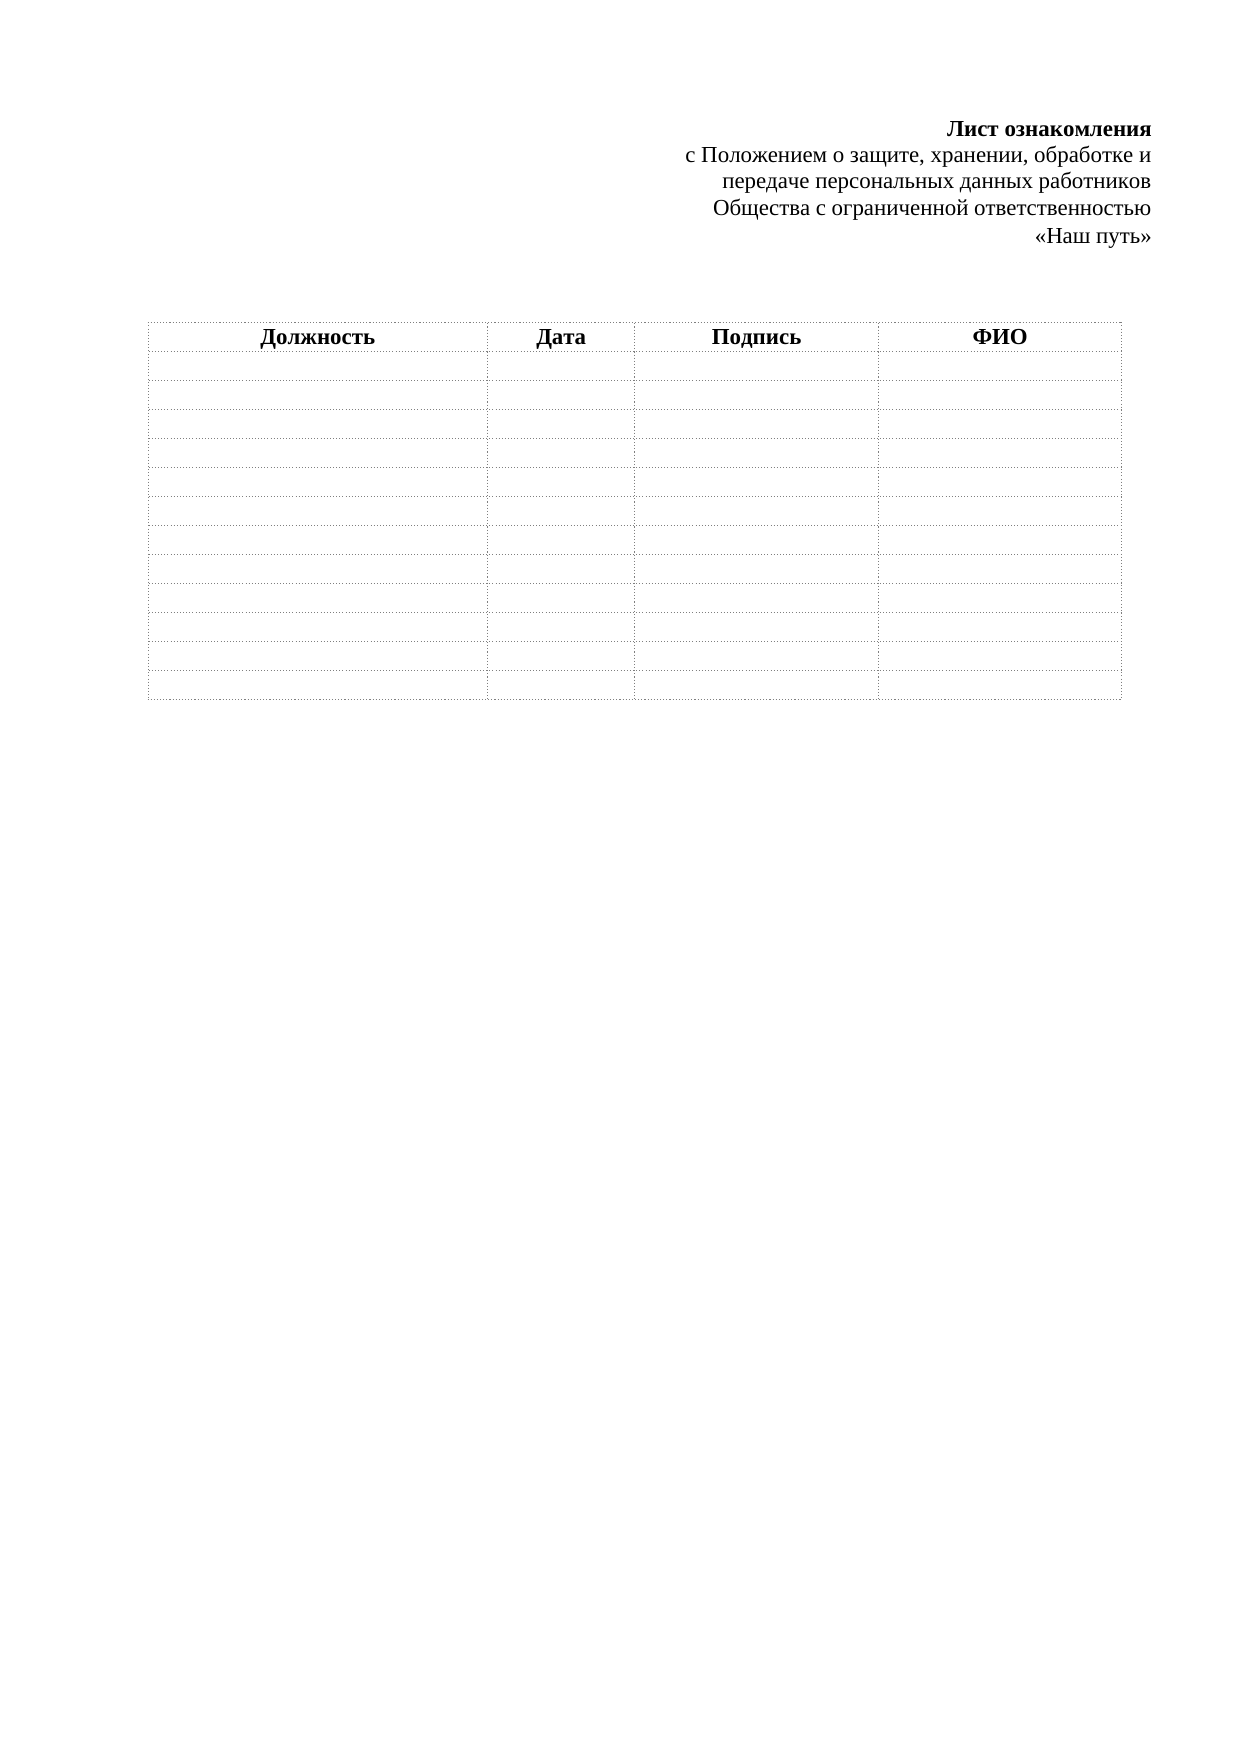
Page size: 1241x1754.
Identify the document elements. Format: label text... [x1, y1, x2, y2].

table_cell [148, 380, 487, 409]
table_header Дата [487, 322, 635, 351]
table_header Должность [148, 322, 487, 351]
table_cell [487, 670, 635, 699]
table_cell [148, 670, 487, 699]
table_cell [878, 409, 1122, 438]
table_cell [635, 612, 878, 641]
table_cell [878, 380, 1122, 409]
table_header Подпись [635, 322, 878, 351]
list с Положением о защите, хранении, обработке и передаче персональных данных работников [619, 141, 1152, 194]
table_cell [635, 496, 878, 525]
table_cell [148, 583, 487, 612]
table_cell [878, 612, 1122, 641]
table_cell [635, 583, 878, 612]
table_cell [487, 351, 635, 380]
table_cell [878, 641, 1122, 670]
table_cell [635, 380, 878, 409]
table_cell [148, 496, 487, 525]
table_cell [635, 641, 878, 670]
table_cell [487, 438, 635, 467]
table_cell [635, 351, 878, 380]
table_cell [487, 525, 635, 554]
table_cell [487, 641, 635, 670]
table_cell [878, 467, 1122, 496]
list Лист ознакомления [619, 115, 1152, 141]
table_cell [148, 612, 487, 641]
table_cell [148, 641, 487, 670]
table_cell [635, 554, 878, 583]
table_cell [878, 554, 1122, 583]
table_cell [878, 438, 1122, 467]
table_cell [148, 554, 487, 583]
table_cell [148, 525, 487, 554]
table_cell [148, 438, 487, 467]
table_cell [635, 670, 878, 699]
table_cell [878, 583, 1122, 612]
table_cell [878, 351, 1122, 380]
table_cell [635, 525, 878, 554]
table_cell [487, 496, 635, 525]
table_cell [487, 467, 635, 496]
text «Наш путь» [620, 222, 1152, 248]
table_cell [487, 612, 635, 641]
table_cell [487, 583, 635, 612]
table_header ФИО [878, 322, 1122, 351]
table_cell [487, 380, 635, 409]
table_cell [487, 409, 635, 438]
table_cell [635, 438, 878, 467]
table_cell [148, 409, 487, 438]
table_cell [878, 496, 1122, 525]
table_cell [878, 525, 1122, 554]
table_cell [878, 670, 1122, 699]
table_cell [635, 409, 878, 438]
table_cell [148, 351, 487, 380]
table_cell [487, 554, 635, 583]
table_cell [148, 467, 487, 496]
text Общества с ограниченной ответственностью [620, 194, 1152, 220]
table_cell [635, 467, 878, 496]
